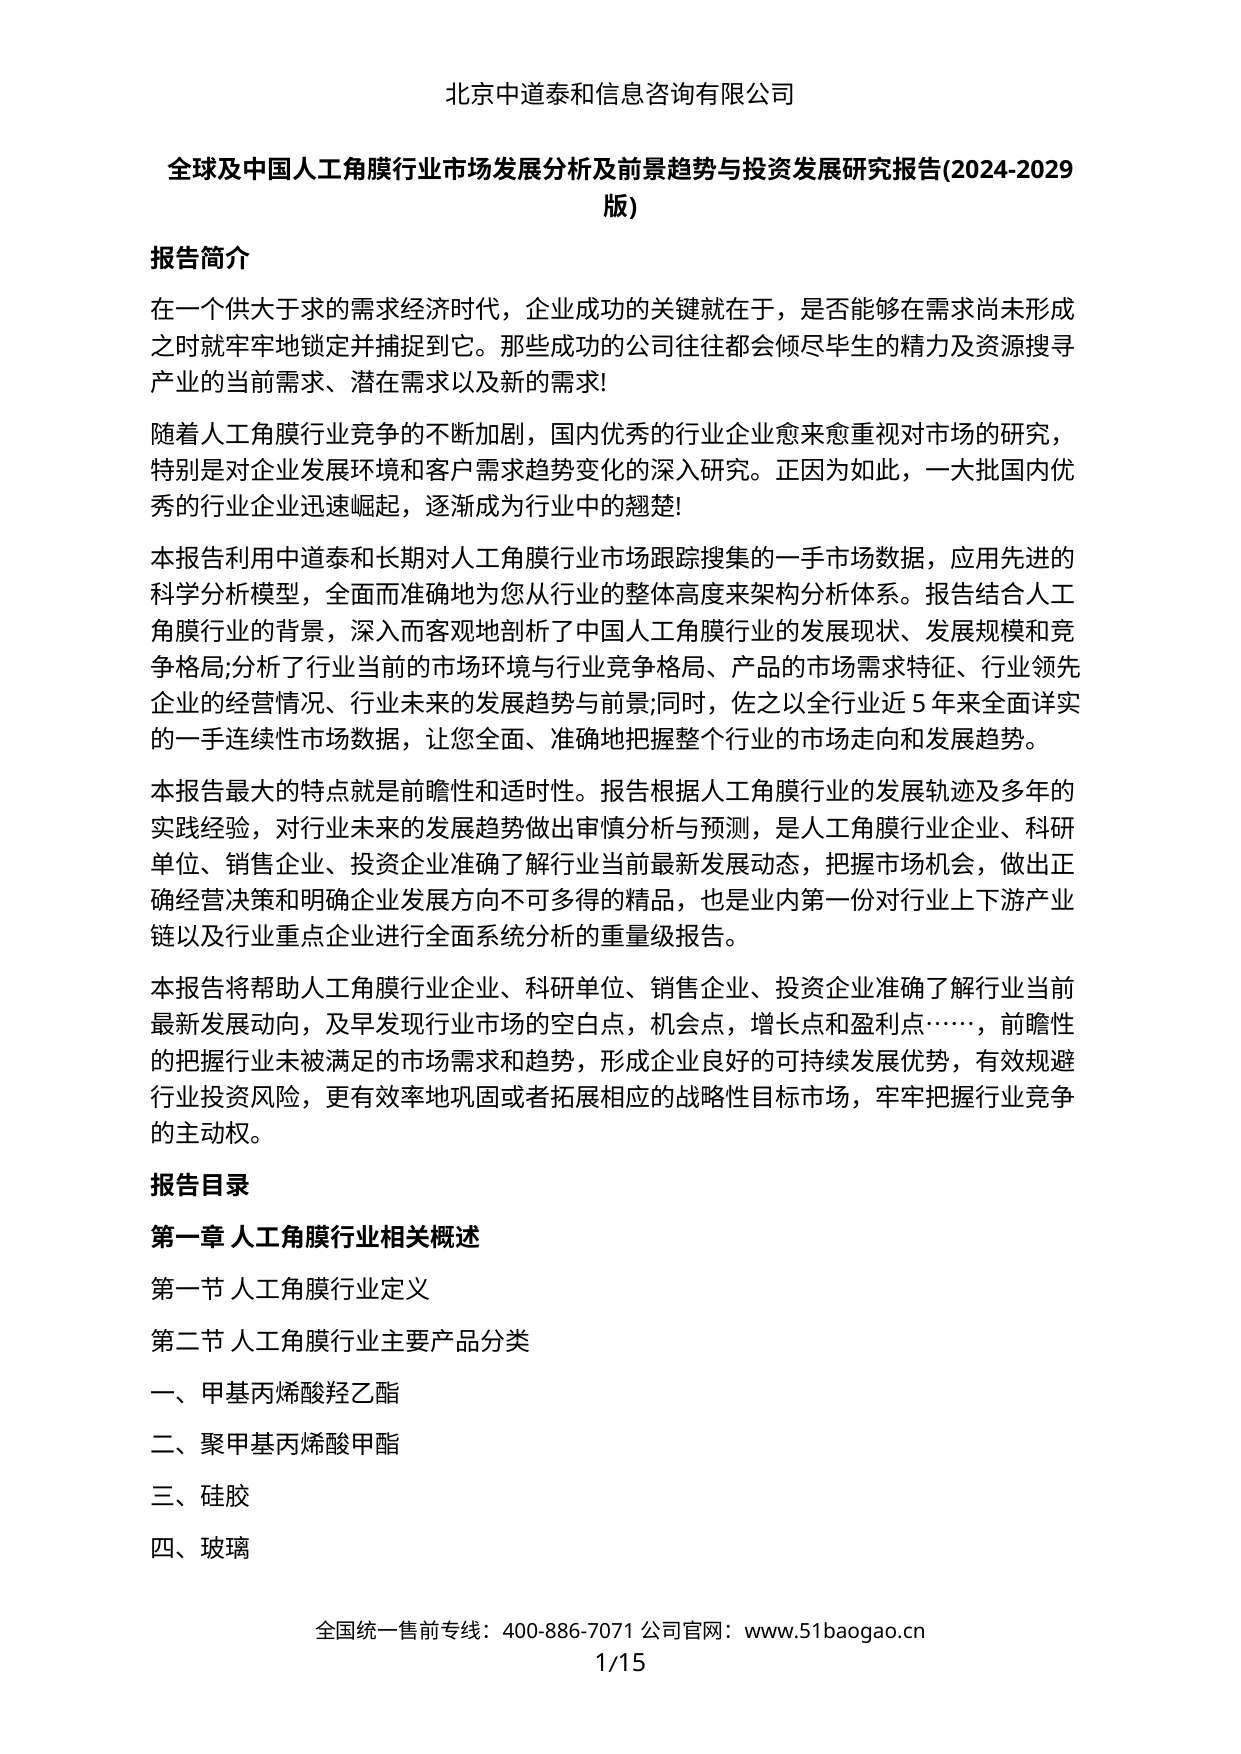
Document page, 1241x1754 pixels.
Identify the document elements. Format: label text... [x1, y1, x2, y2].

text 本报告最大的特点就是前瞻性和适时性。报告根据人工角膜行业的发展轨迹及多年的实践经验，对行业未来的发展趋势做出审慎分析与预测，是人工角膜行业企业、科研单位、销售企业、投资企业准确了解行业当前最新发展动态，把握市场机会，做出正确经营决策和明确企业发展方向不可多得的精品，也是业内第一份对行业上下游产业链以及行业重点企业进行全面系统分析的重量级报告。 [150, 772, 1090, 953]
text 报告简介 [150, 238, 1090, 274]
text 随着人工角膜行业竞争的不断加剧，国内优秀的行业企业愈来愈重视对市场的研究，特别是对企业发展环境和客户需求趋势变化的深入研究。正因为如此，一大批国内优秀的行业企业迅速崛起，逐渐成为行业中的翘楚! [150, 414, 1090, 523]
text 全球及中国人工角膜行业市场发展分析及前景趋势与投资发展研究报告(2024-2029版) [150, 150, 1090, 222]
text 一、甲基丙烯酸羟乙酯 [150, 1373, 1090, 1409]
text 第一章 人工角膜行业相关概述 [150, 1217, 1090, 1254]
text 第一节 人工角膜行业定义 [150, 1269, 1090, 1306]
text 本报告利用中道泰和长期对人工角膜行业市场跟踪搜集的一手市场数据，应用先进的科学分析模型，全面而准确地为您从行业的整体高度来架构分析体系。报告结合人工角膜行业的背景，深入而客观地剖析了中国人工角膜行业的发展现状、发展规模和竞争格局;分析了行业当前的市场环境与行业竞争格局、产品的市场需求特征、行业领先企业的经营情况、行业未来的发展趋势与前景;同时，佐之以全行业近5年来全面详实的一手连续性市场数据，让您全面、准确地把握整个行业的市场走向和发展趋势。 [150, 539, 1090, 756]
text 报告目录 [150, 1166, 1090, 1202]
text 二、聚甲基丙烯酸甲酯 [150, 1425, 1090, 1461]
text 本报告将帮助人工角膜行业企业、科研单位、销售企业、投资企业准确了解行业当前最新发展动向，及早发现行业市场的空白点，机会点，增长点和盈利点……，前瞻性的把握行业未被满足的市场需求和趋势，形成企业良好的可持续发展优势，有效规避行业投资风险，更有效率地巩固或者拓展相应的战略性目标市场，牢牢把握行业竞争的主动权。 [150, 969, 1090, 1150]
text 三、硅胶 [150, 1477, 1090, 1513]
text 四、玻璃 [150, 1529, 1090, 1565]
text 第二节 人工角膜行业主要产品分类 [150, 1321, 1090, 1357]
text 在一个供大于求的需求经济时代，企业成功的关键就在于，是否能够在需求尚未形成之时就牢牢地锁定并捕捉到它。那些成功的公司往往都会倾尽毕生的精力及资源搜寻产业的当前需求、潜在需求以及新的需求! [150, 290, 1090, 399]
